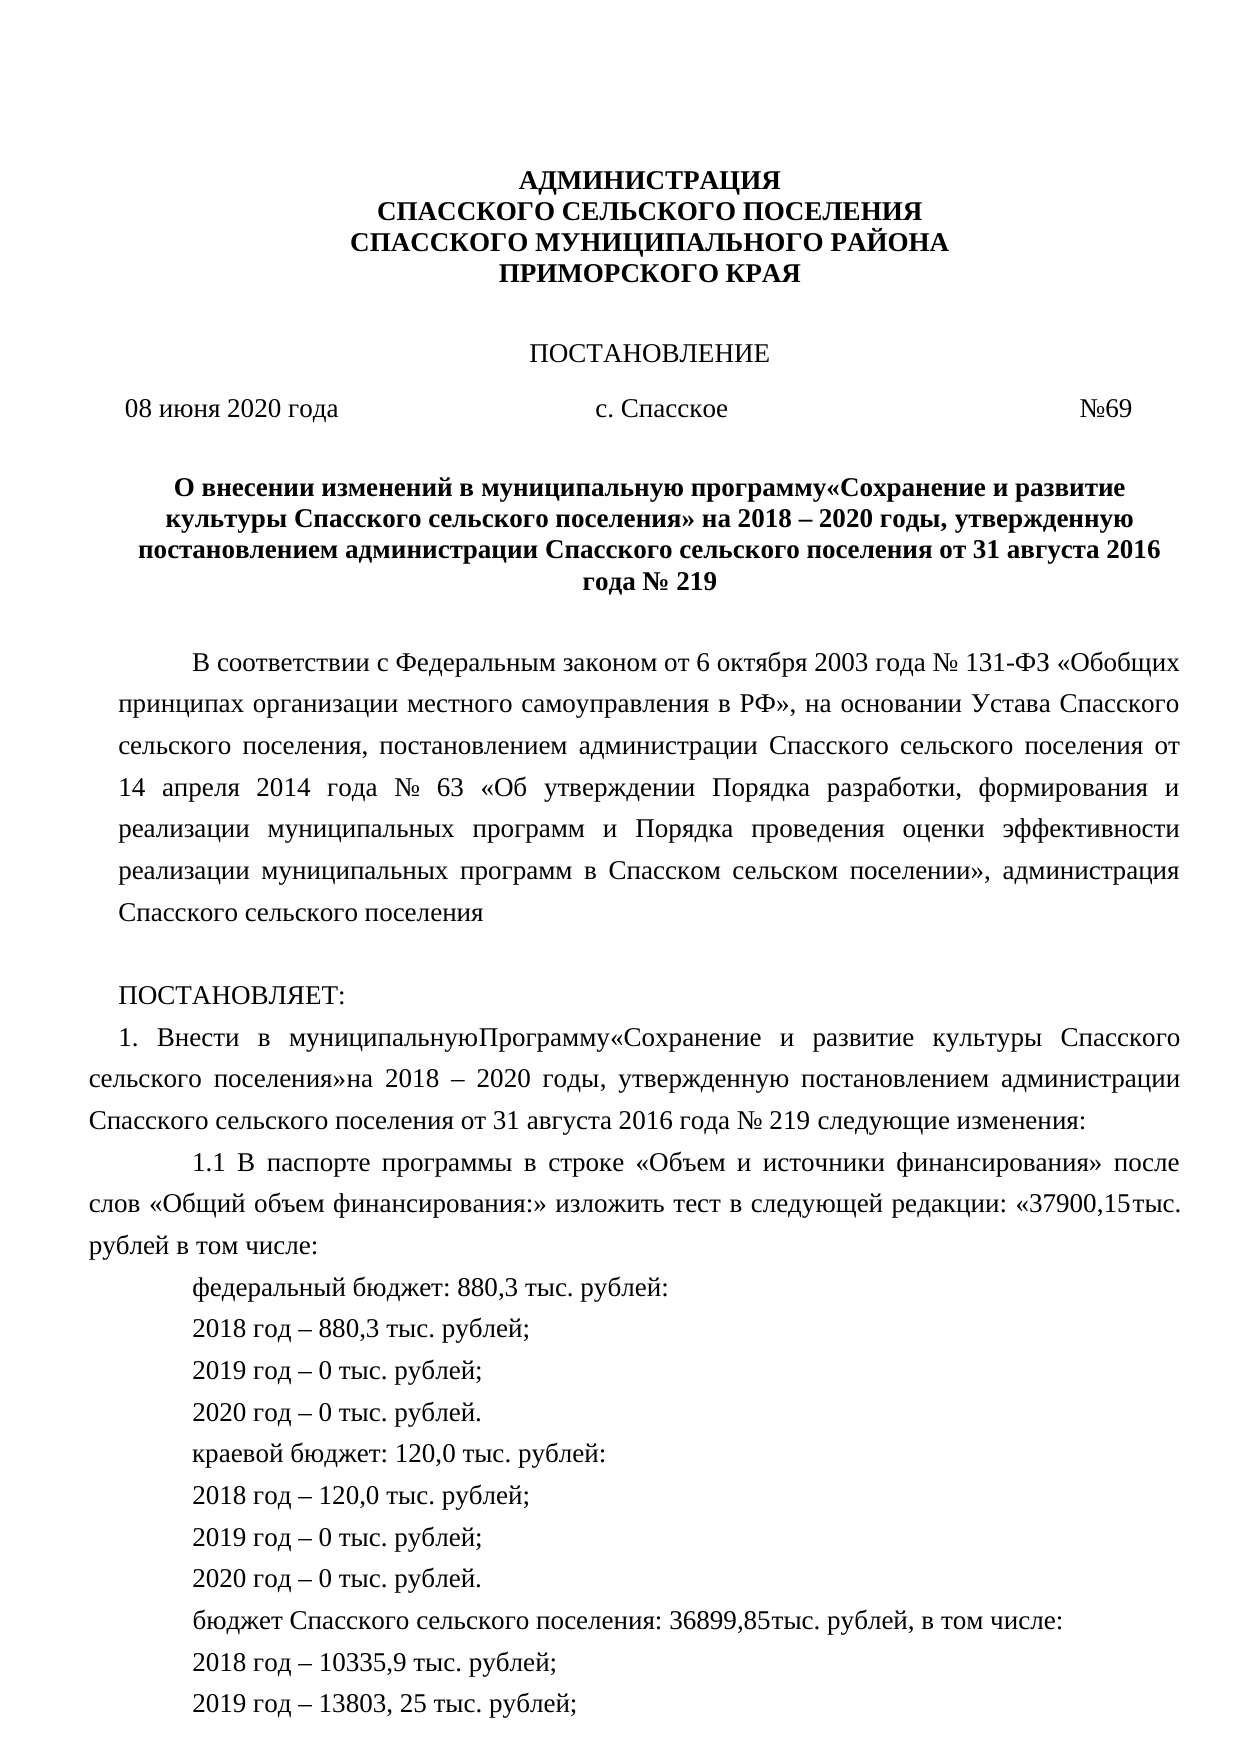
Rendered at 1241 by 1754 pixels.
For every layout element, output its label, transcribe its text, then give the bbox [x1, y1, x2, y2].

text ПОСТАНОВЛЯЕТ: [118, 971, 1181, 1013]
text 2018 год – 120,0 тыс. рублей; [118, 1471, 1181, 1513]
text В соответствии с Федеральным законом от 6 октября 2003 года № 131-ФЗ «Обобщих принципах организации местного самоуправления в РФ», на основании Устава Спасского сельского поселения, постановлением администрации Спасского сельского поселения от 14 апреля 2014 года № 63 «Об утверждении Порядка разработки, формирования и реализации муниципальных программ и Порядка проведения оценки эффективности реализации муниципальных программ в Спасском сельском поселении», администрация Спасского сельского поселения [118, 638, 1181, 929]
text СПАССКОГО МУНИЦИПАЛЬНОГО РАЙОНА [118, 226, 1181, 258]
text 1. Внести в муниципальнуюПрограмму«Сохранение и развитие культуры Спасского сельского поселения»на 2018 – 2020 годы, утвержденную постановлением администрации Спасского сельского поселения от 31 августа 2016 года № 219 следующие изменения: [88, 1013, 1181, 1138]
text АДМИНИСТРАЦИЯ [118, 164, 1181, 195]
text 2019 год – 0 тыс. рублей; [118, 1513, 1181, 1554]
text ПОСТАНОВЛЕНИЕ [118, 337, 1181, 368]
text 08 июня 2020 года с. Спасское №69 [118, 392, 1181, 423]
text 2019 год – 0 тыс. рублей; [118, 1346, 1181, 1388]
text 1.1 В паспорте программы в строке «Объем и источники финансирования» после слов «Общий объем финансирования:» изложить тест в следующей редакции: «37900,15тыс. рублей в том числе: [88, 1138, 1181, 1263]
text краевой бюджет: 120,0 тыс. рублей: [118, 1429, 1181, 1471]
text федеральный бюджет: 880,3 тыс. рублей: [118, 1263, 1181, 1304]
text бюджет Спасского сельского поселения: 36899,85тыс. рублей, в том числе: [118, 1596, 1181, 1638]
text 2019 год – 13803, 25 тыс. рублей; [118, 1679, 1181, 1721]
text 2020 год – 0 тыс. рублей. [118, 1554, 1181, 1596]
text 2018 год – 10335,9 тыс. рублей; [118, 1638, 1181, 1679]
text ПРИМОРСКОГО КРАЯ [118, 258, 1181, 289]
text 2020 год – 0 тыс. рублей. [118, 1388, 1181, 1429]
text О внесении изменений в муниципальную программу«Сохранение и развитие культуры Спасского сельского поселения» на 2018 – 2020 годы, утвержденную постановлением администрации Спасского сельского поселения от 31 августа 2016 года № 219 [118, 471, 1181, 596]
text 2018 год – 880,3 тыс. рублей; [118, 1304, 1181, 1346]
text СПАССКОГО СЕЛЬСКОГО ПОСЕЛЕНИЯ [118, 195, 1181, 226]
